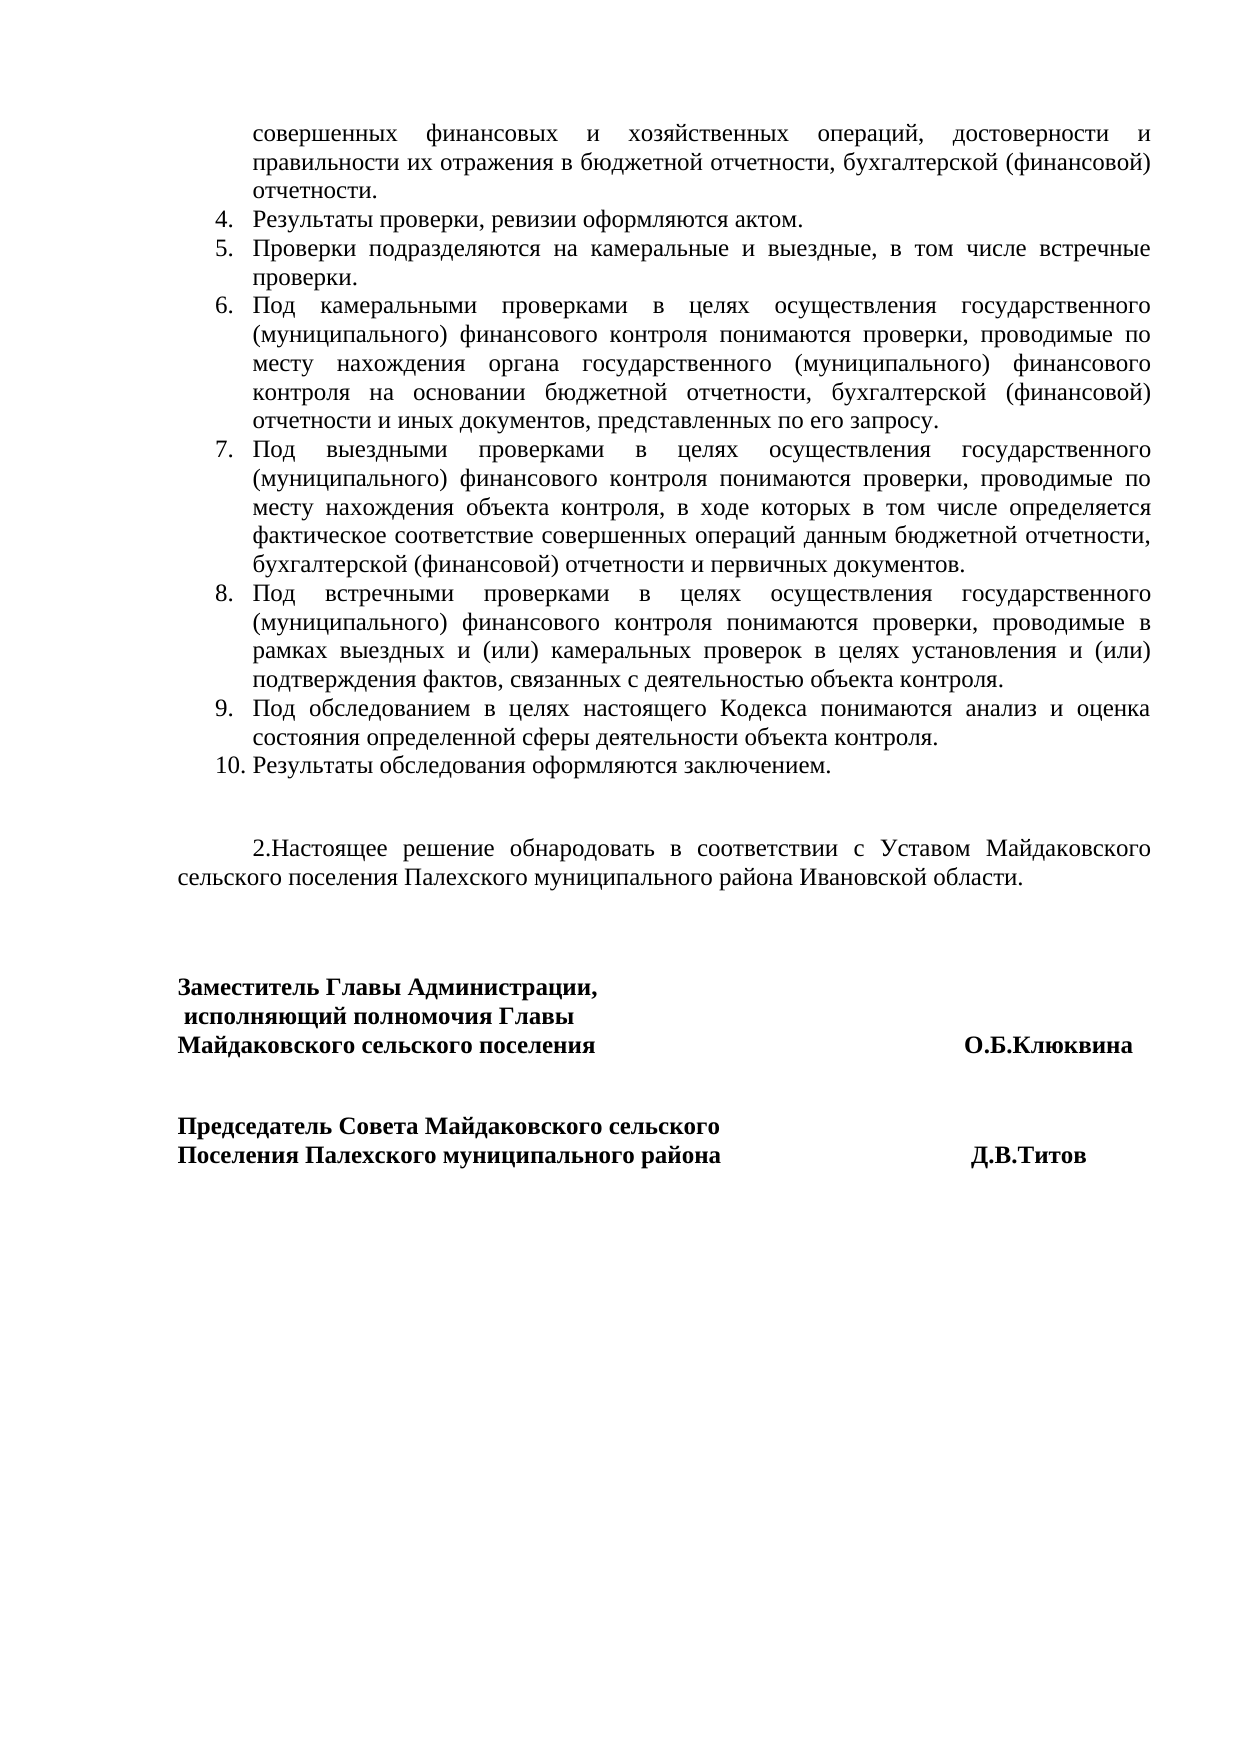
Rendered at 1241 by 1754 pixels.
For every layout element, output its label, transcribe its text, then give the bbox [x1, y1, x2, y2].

text Майдаковского сельского поселения О.Б.Клюквина [177, 1030, 1152, 1058]
list Результаты проверки, ревизии оформляются актом. [215, 204, 1152, 233]
list Под встречными проверками в целях осуществления государственного (муниципального) финансового контроля понимаются проверки, проводимые в рамках выездных и (или) камеральных проверок в целях установления и (или) подтверждения фактов, связанных с деятельностью объекта контроля. [215, 578, 1152, 693]
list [215, 118, 1152, 204]
list Под обследованием в целях настоящего Кодекса понимаются анализ и оценка состояния определенной сферы деятельности объекта контроля. [215, 693, 1152, 751]
list Под выездными проверками в целях осуществления государственного (муниципального) финансового контроля понимаются проверки, проводимые по месту нахождения объекта контроля, в ходе которых в том числе определяется фактическое соответствие совершенных операций данным бюджетной отчетности, бухгалтерской (финансовой) отчетности и первичных документов. [215, 434, 1152, 578]
list Под камеральными проверками в целях осуществления государственного (муниципального) финансового контроля понимаются проверки, проводимые по месту нахождения органа государственного (муниципального) финансового контроля на основании бюджетной отчетности, бухгалтерской (финансовой) отчетности и иных документов, представленных по его запросу. [215, 291, 1152, 434]
text Поселения Палехского муниципального района Д.В.Титов [177, 1140, 1152, 1169]
text Председатель Совета Майдаковского сельского [177, 1111, 1152, 1140]
list Результаты обследования оформляются заключением. [215, 751, 1152, 779]
text Заместитель Главы Администрации, [177, 972, 1152, 1001]
text исполняющий полномочия Главы [177, 1001, 1152, 1030]
text 2.Настоящее решение обнародовать в соответствии с Уставом Майдаковского сельского поселения Палехского муниципального района Ивановской области. [177, 833, 1152, 891]
list Проверки подразделяются на камеральные и выездные, в том числе встречные проверки. [215, 233, 1152, 291]
